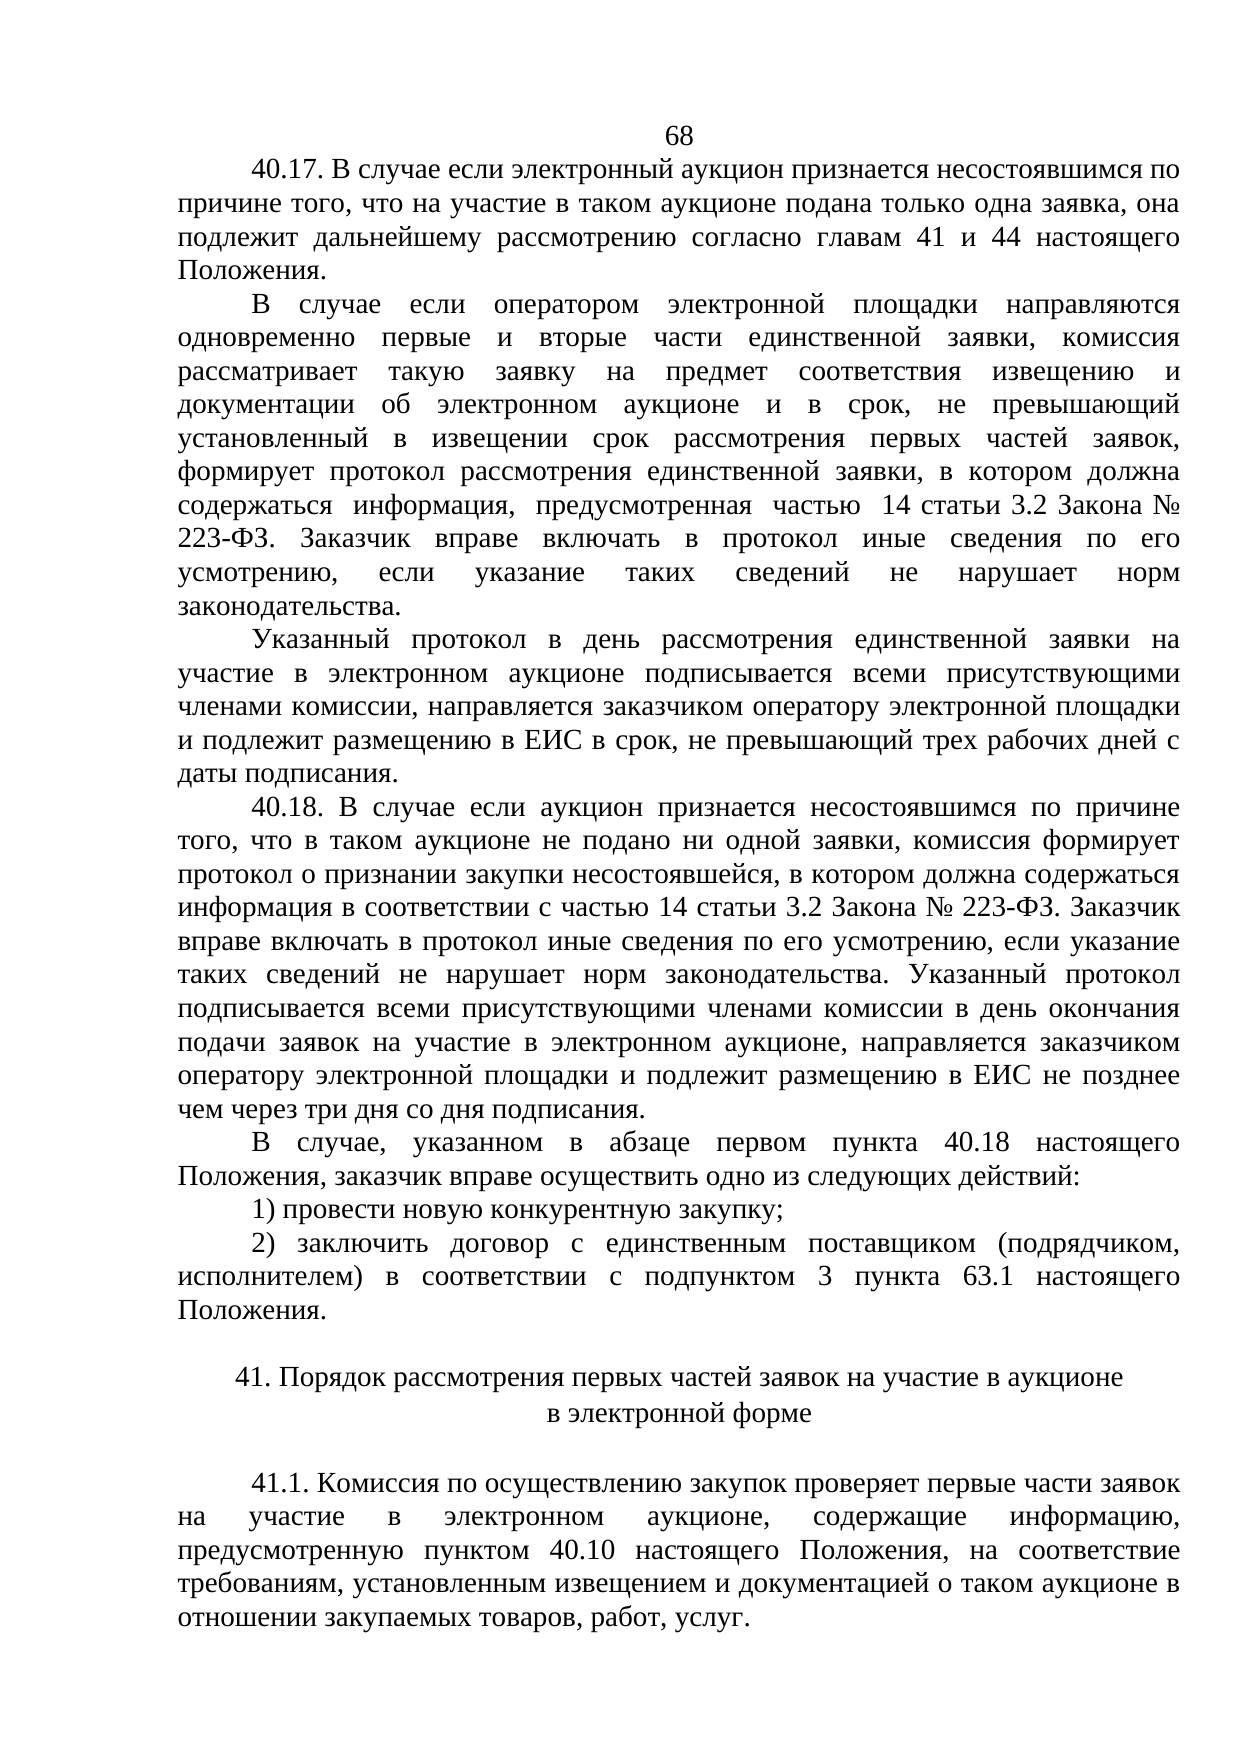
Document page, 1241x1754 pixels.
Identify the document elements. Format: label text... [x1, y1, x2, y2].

text Указанный протокол в день рассмотрения единственной заявки на участие в электронном аукционе подписывается всеми присутствующими членами комиссии, направляется заказчиком оператору электронной площадки и подлежит размещению в ЕИС в срок, не превышающий трех рабочих дней с даты подписания. [177, 621, 1181, 789]
text 1) провести новую конкурентную закупку; [177, 1191, 1181, 1225]
text В случае если оператором электронной площадки направляются одновременно первые и вторые части единственной заявки, комиссия рассматривает такую заявку на предмет соответствия извещению и документации об электронном аукционе и в срок, не превышающий установленный в извещении срок рассмотрения первых частей заявок, формирует протокол рассмотрения единственной заявки, в котором должна содержаться информация, предусмотренная частью 14 статьи 3.2 Закона № 223-ФЗ. Заказчик вправе включать в протокол иные сведения по его усмотрению, если указание таких сведений не нарушает норм законодательства. [177, 286, 1181, 621]
text 41.1. Комиссия по осуществлению закупок проверяет первые части заявок на участие в электронном аукционе, содержащие информацию, предусмотренную пунктом 40.10 настоящего Положения, на соответствие требованиям, установленным извещением и документацией о таком аукционе в отношении закупаемых товаров, работ, услуг. [177, 1465, 1181, 1633]
text 40.18. В случае если аукцион признается несостоявшимся по причине того, что в таком аукционе не подано ни одной заявки, комиссия формирует протокол о признании закупки несостоявшейся, в котором должна содержаться информация в соответствии с частью 14 статьи 3.2 Закона № 223-ФЗ. Заказчик вправе включать в протокол иные сведения по его усмотрению, если указание таких сведений не нарушает норм законодательства. Указанный протокол подписывается всеми присутствующими членами комиссии в день окончания подачи заявок на участие в электронном аукционе, направляется заказчиком оператору электронной площадки и подлежит размещению в ЕИС не позднее чем через три дня со дня подписания. [177, 789, 1181, 1124]
subtitle 41. Порядок рассмотрения первых частей заявок на участие в аукционе в электронной форме [177, 1359, 1181, 1429]
text В случае, указанном в абзаце первом пункта 40.18 настоящего Положения, заказчик вправе осуществить одно из следующих действий: [177, 1124, 1181, 1191]
text 2) заключить договор с единственным поставщиком (подрядчиком, исполнителем) в соответствии с подпунктом 3 пункта 63.1 настоящего Положения. [177, 1225, 1181, 1326]
text 40.17. В случае если электронный аукцион признается несостоявшимся по причине того, что на участие в таком аукционе подана только одна заявка, она подлежит дальнейшему рассмотрению согласно главам 41 и 44 настоящего Положения. [177, 152, 1181, 286]
